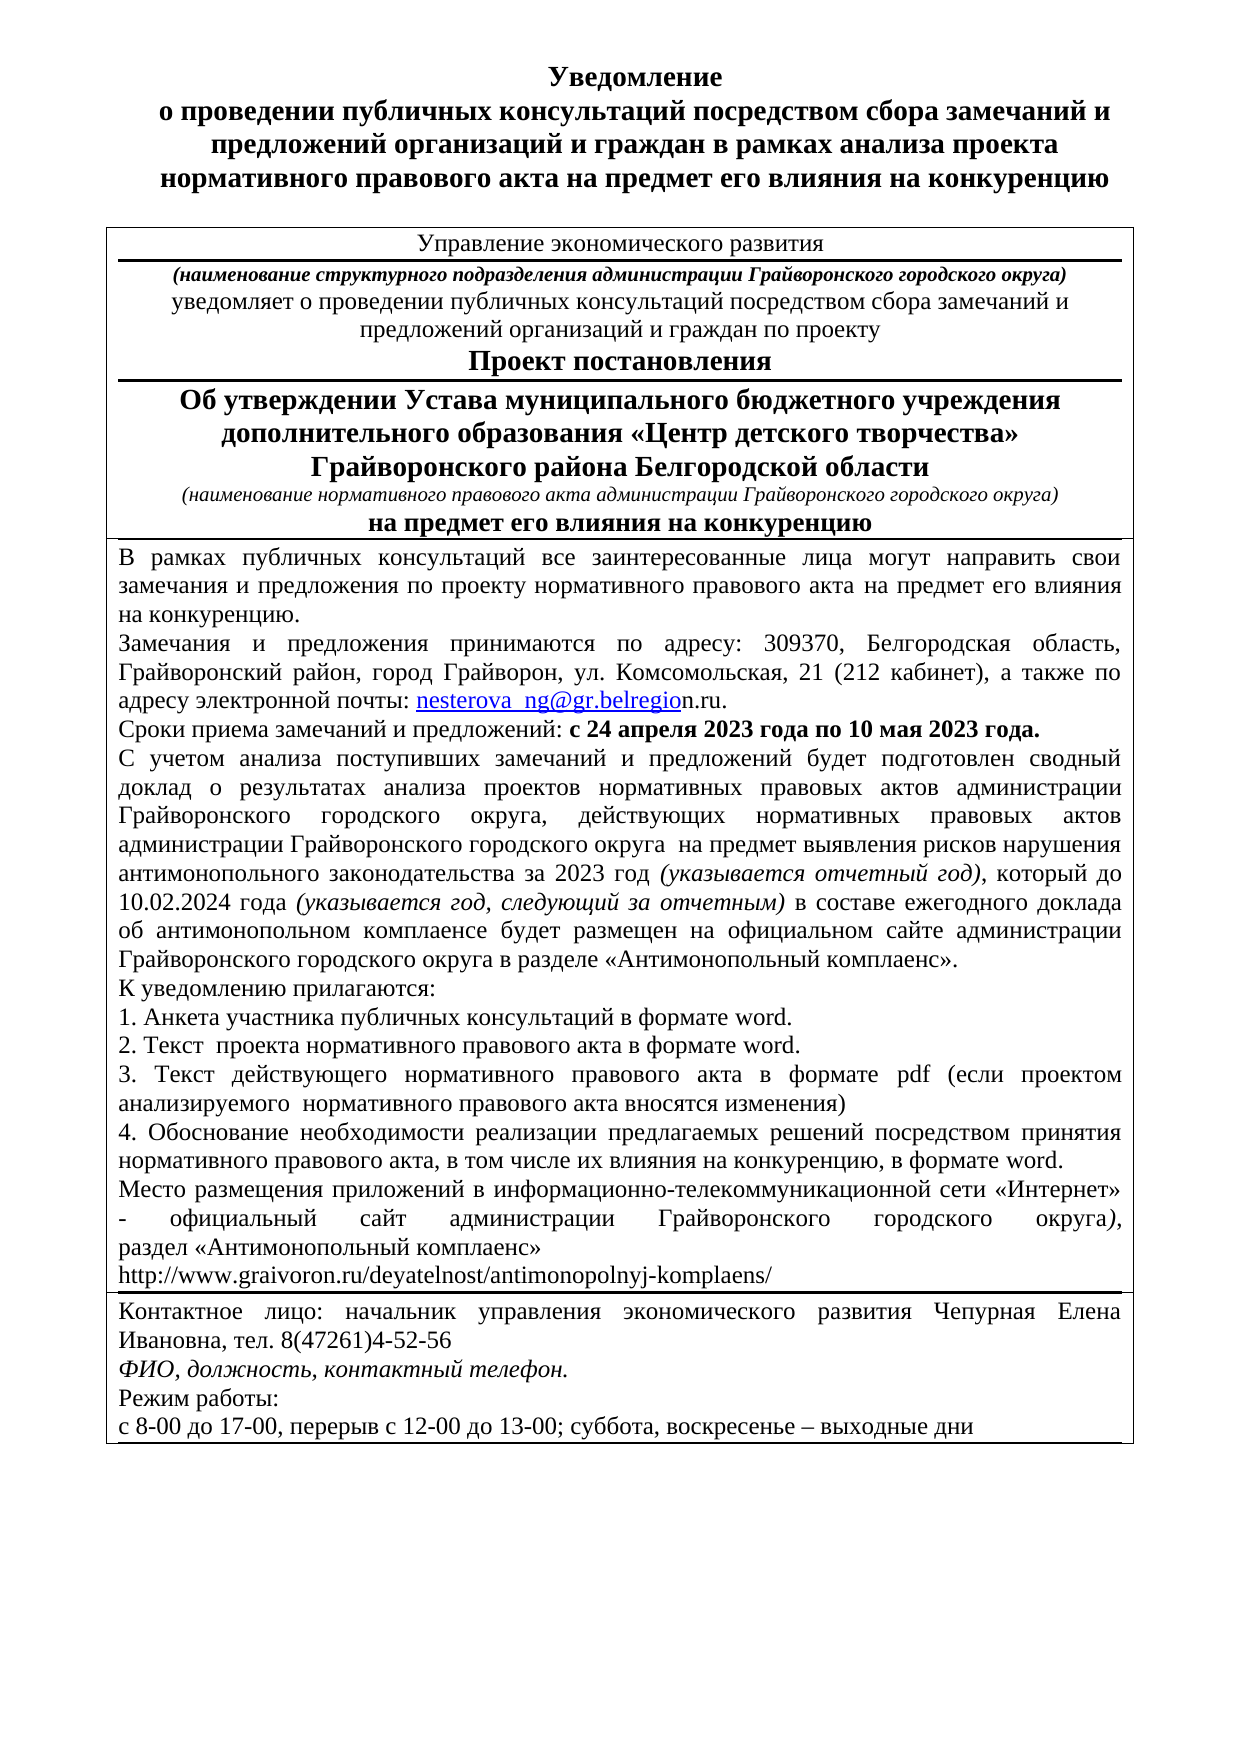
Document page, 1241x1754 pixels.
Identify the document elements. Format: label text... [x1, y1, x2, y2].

table_cell Контактное лицо: начальник управления экономического развития Чепурная Елена Ивановна, тел. 8(47261)4-52-56 ФИО, должность, контактный телефон. Режим работы: с 8-00 до 17-00, перерыв с 12-00 до 13-00; суббота, воскресенье – выходные дни [107, 1293, 1133, 1443]
text о проведении публичных консультаций посредством сбора замечаний и предложений организаций и граждан в рамках анализа проекта [118, 93, 1152, 160]
text Уведомление [118, 59, 1152, 93]
table_cell В рамках публичных консультаций все заинтересованные лица могут направить свои замечания и предложения по проекту нормативного правового акта на предмет его влияния на конкуренцию. Замечания и предложения принимаются по адресу: 309370, Белгородская область, Грайворонский район, город Грайворон, ул. Комсомольская, 21 (212 кабинет), а также по адресу электронной почты: nesterova_ng@gr.belregion.ru. Сроки приема замечаний и предложений: с 24 апреля 2023 года по 10 мая 2023 года. С учетом анализа поступивших замечаний и предложений будет подготовлен сводный доклад о результатах анализа проектов нормативных правовых актов администрации Грайворонского городского округа, действующих нормативных правовых актов администрации Грайворонского городского округа на предмет выявления рисков нарушения антимонопольного законодательства за 2023 год (указывается отчетный год), который до 10.02.2024 года (указывается год, следующий за отчетным) в составе ежегодного доклада об антимонопольном комплаенсе будет размещен на официальном сайте администрации Грайворонского городского округа в разделе «Антимонопольный комплаенс». К уведомлению прилагаются: 1. Анкета участника публичных консультаций в формате word. 2. Текст проекта нормативного правового акта в формате word. 3. Текст действующего нормативного правового акта в формате pdf (если проектом анализируемого нормативного правового акта вносятся изменения) 4. Обоснование необходимости реализации предлагаемых решений посредством принятия нормативного правового акта, в том числе их влияния на конкуренцию, в формате word. Место размещения приложений в информационно-телекоммуникационной сети «Интернет» - официальный сайт администрации Грайворонского городского округа), раздел «Антимонопольный комплаенс» http://www.graivoron.ru/deyatelnost/antimonopolnyj-komplaens/ [107, 539, 1133, 1292]
table_header Управление экономического развития (наименование структурного подразделения администрации Грайворонского городского округа) уведомляет о проведении публичных консультаций посредством сбора замечаний и предложений организаций и граждан по проекту Проект постановления Об утверждении Устава муниципального бюджетного учреждения дополнительного образования «Центр детского творчества» Грайворонского района Белгородской области (наименование нормативного правового акта администрации Грайворонского городского округа) на предмет его влияния на конкуренцию [107, 228, 1133, 537]
text нормативного правового акта на предмет его влияния на конкуренцию [118, 160, 1152, 193]
